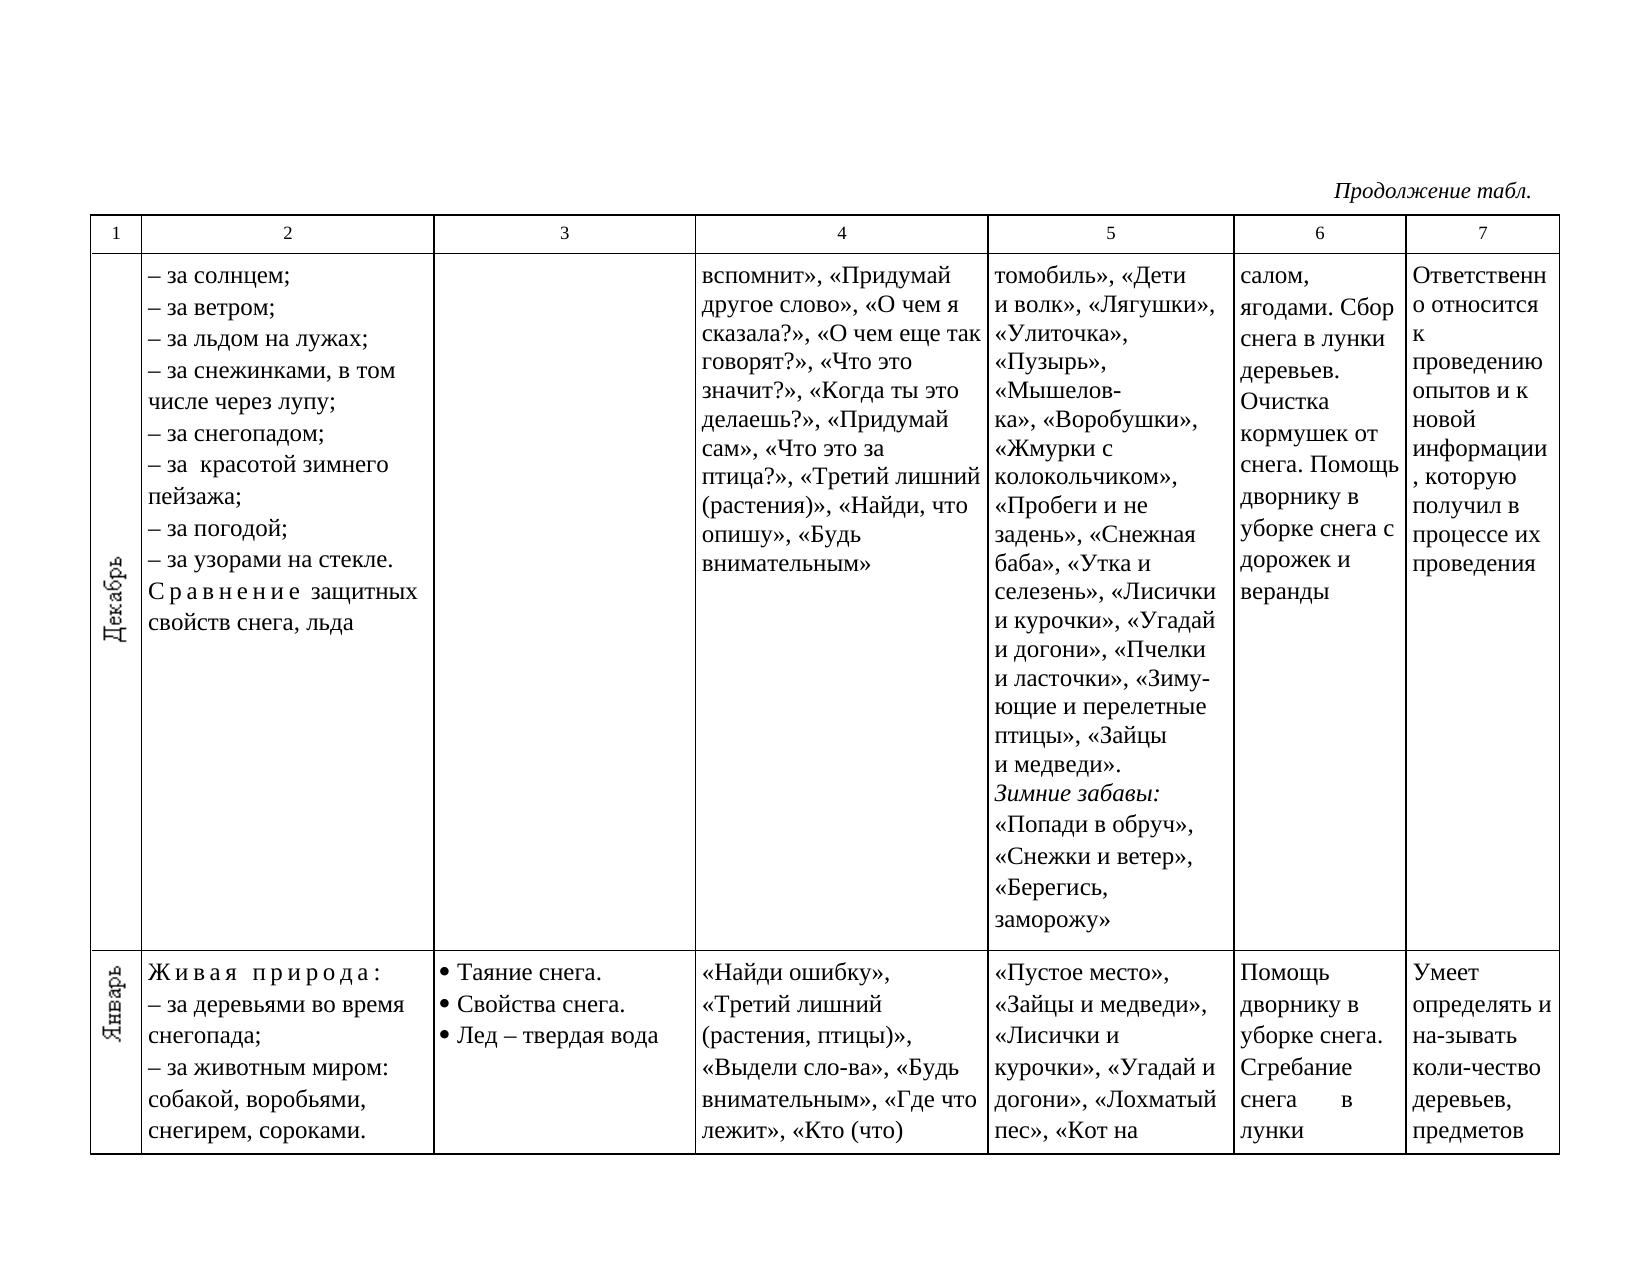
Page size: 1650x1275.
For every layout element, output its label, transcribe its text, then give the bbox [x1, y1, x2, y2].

table_cell томобиль», «Дети и волк», «Лягушки», «Улиточка», «Пузырь», «Мышелов- ка», «Воробушки», «Жмурки с колокольчиком», «Пробеги и не задень», «Снежная баба», «Утка и селезень», «Лисички и курочки», «Угадай и догони», «Пчелки и ласточки», «Зиму-ющие и перелетные птицы», «Зайцы и медведи». Зимние забавы: «Попади в обруч», «Снежки и ветер», «Берегись, заморожу» [989, 254, 1233, 949]
table_header 4 [696, 216, 987, 252]
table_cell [696, 951, 987, 1153]
table_header 5 [989, 216, 1233, 252]
table_header 2 [142, 216, 433, 252]
picture [99, 551, 133, 650]
table_cell – за солнцем; – за ветром; – за льдом на лужах; – за снежинками, в том числе через лупу; – за снегопадом; – за красотой зимнего пейзажа; – за погодой; – за узорами на стекле. Сравнение защитных свойств снега, льда [142, 254, 433, 949]
table_cell салом, ягодами. Сбор снега в лунки деревьев. Очистка кормушек от снега. Помощь дворнику в уборке снега с дорожек и веранды [1235, 254, 1405, 949]
table_cell [91, 254, 141, 949]
table_cell [91, 951, 141, 1153]
picture [98, 957, 134, 1047]
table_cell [1407, 951, 1559, 1153]
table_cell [989, 951, 1233, 1153]
table_header 7 [1407, 216, 1559, 252]
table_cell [1235, 951, 1405, 1153]
table_cell вспомнит», «Придумай другое слово», «О чем я сказала?», «О чем еще так говорят?», «Что это значит?», «Когда ты это делаешь?», «Придумай сам», «Что это за птица?», «Третий лишний (растения)», «Найди, что опишу», «Будь внимательным» [696, 254, 987, 949]
table_header 6 [1235, 216, 1405, 252]
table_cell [142, 951, 433, 1153]
text Продолжение табл. [118, 177, 1532, 203]
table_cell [435, 951, 695, 1153]
table_header 3 [435, 216, 695, 252]
table_cell [435, 254, 695, 949]
table_cell Ответственно относится к проведению опытов и к новой информации, которую получил в процессе их проведения [1407, 254, 1559, 949]
table_header 1 [91, 216, 141, 252]
